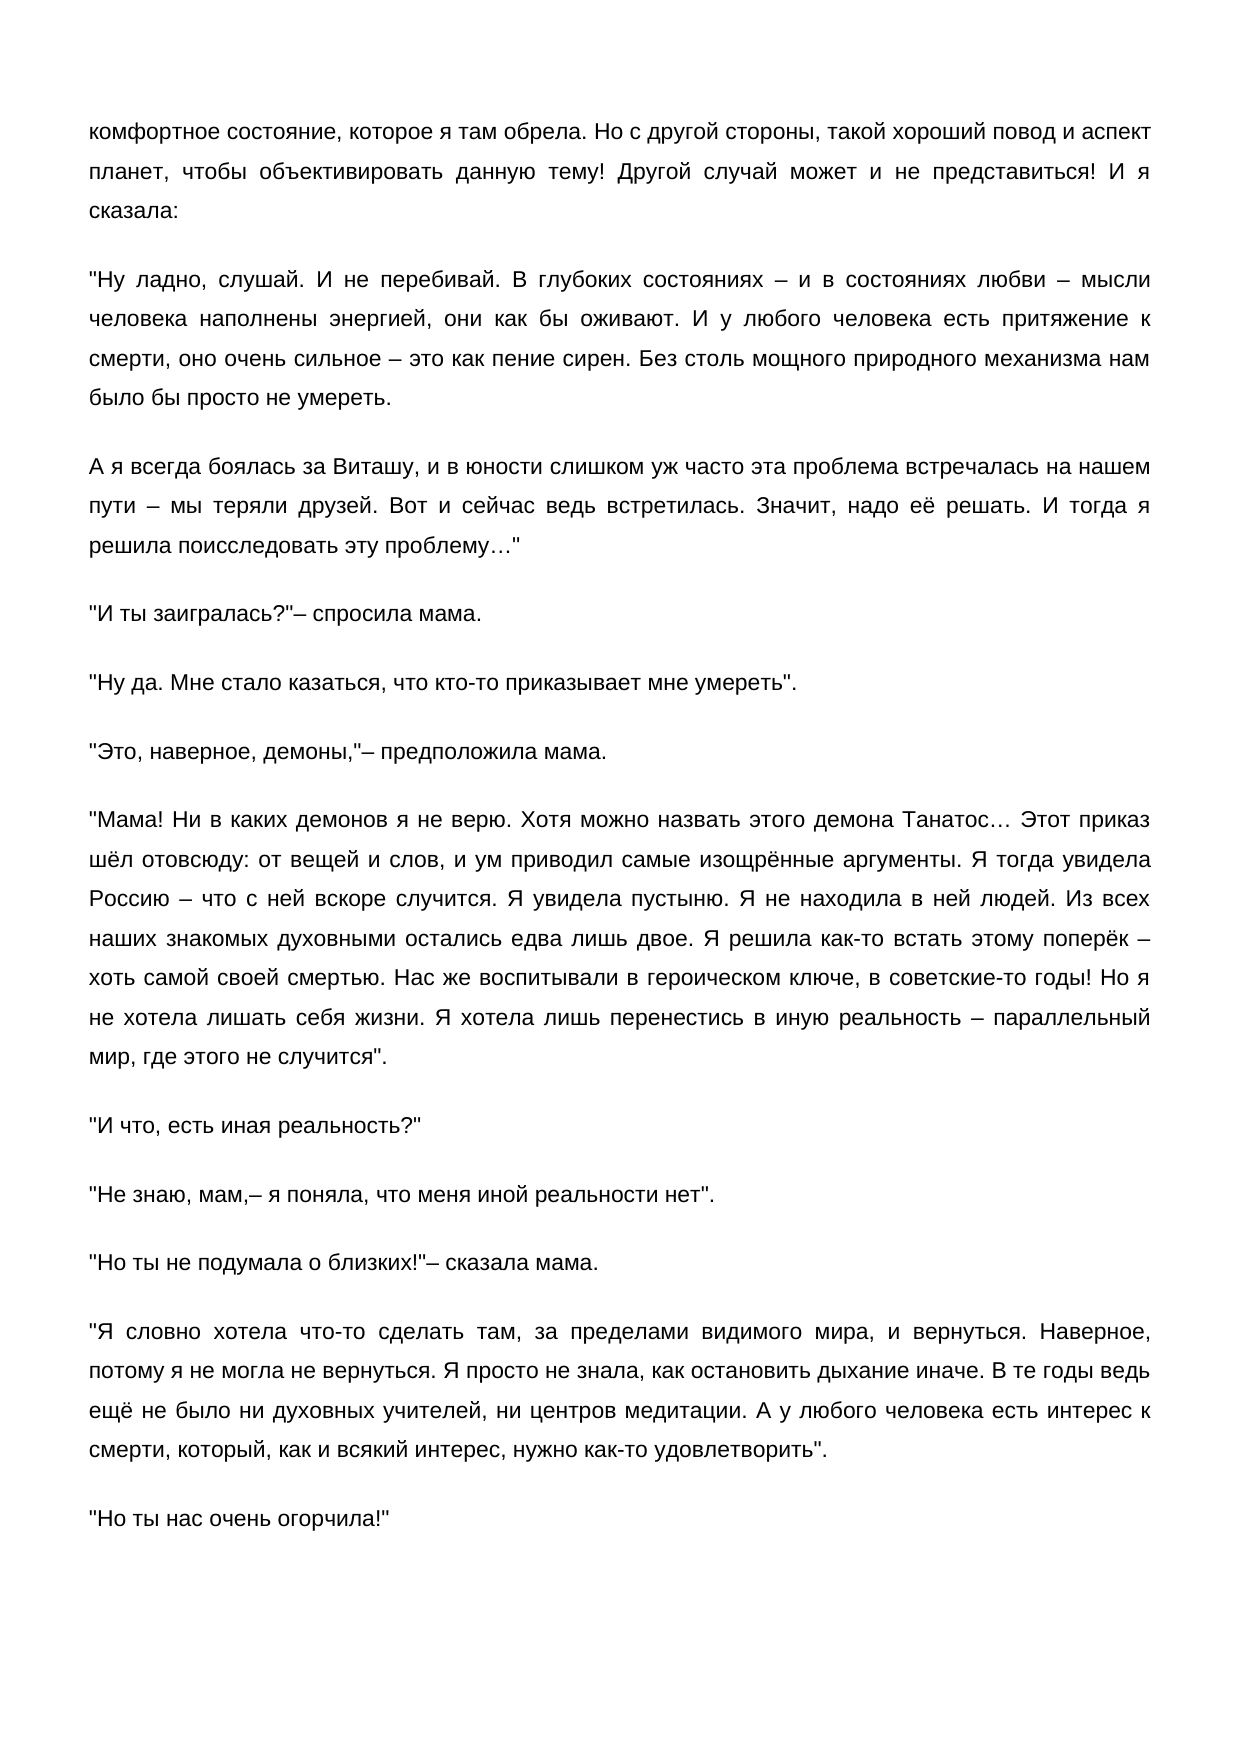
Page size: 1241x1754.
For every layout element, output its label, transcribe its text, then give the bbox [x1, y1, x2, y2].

text "Ну да. Мне стало казаться, что кто-то приказывает мне умереть". [89, 669, 1152, 695]
text "Мама! Ни в каких демонов я не верю. Хотя можно назвать этого демона Танатос… Этот приказ шёл отовсюду: от вещей и слов, и ум приводил самые изощрённые аргументы. Я тогда увидела Россию – что с ней вскоре случится. Я увидела пустыню. Я не находила в ней людей. Из всех наших знакомых духовными остались едва лишь двое. Я решила как-то встать этому поперёк – хоть самой своей смертью. Нас же воспитывали в героическом ключе, в советские-то годы! Но я не хотела лишать себя жизни. Я хотела лишь перенестись в иную реальность – параллельный мир, где этого не случится". [89, 806, 1152, 1069]
text "Это, наверное, демоны,"– предположила мама. [89, 738, 1152, 764]
text "Но ты нас очень огорчила!" [89, 1505, 1152, 1531]
text "И что, есть иная реальность?" [89, 1112, 1152, 1138]
text "И ты заигралась?"– спросила мама. [89, 600, 1152, 627]
text "Не знаю, мам,– я поняла, что меня иной реальности нет". [89, 1181, 1152, 1207]
text А я всегда боялась за Виташу, и в юности слишком уж часто эта проблема встречалась на нашем пути – мы теряли друзей. Вот и сейчас ведь встретилась. Значит, надо её решать. И тогда я решила поисследовать эту проблему…" [89, 453, 1152, 558]
text "Я словно хотела что-то сделать там, за пределами видимого мира, и вернуться. Наверное, потому я не могла не вернуться. Я просто не знала, как остановить дыхание иначе. В те годы ведь ещё не было ни духовных учителей, ни центров медитации. А у любого человека есть интерес к смерти, который, как и всякий интерес, нужно как-то удовлетворить". [89, 1318, 1152, 1463]
text "Ну ладно, слушай. И не перебивай. В глубоких состояниях – и в состояниях любви – мысли человека наполнены энергией, они как бы оживают. И у любого человека есть притяжение к смерти, оно очень сильное – это как пение сирен. Без столь мощного природного механизма нам было бы просто не умереть. [89, 266, 1152, 411]
text "Но ты не подумала о близких!"– сказала мама. [89, 1249, 1152, 1276]
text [89, 118, 1152, 223]
